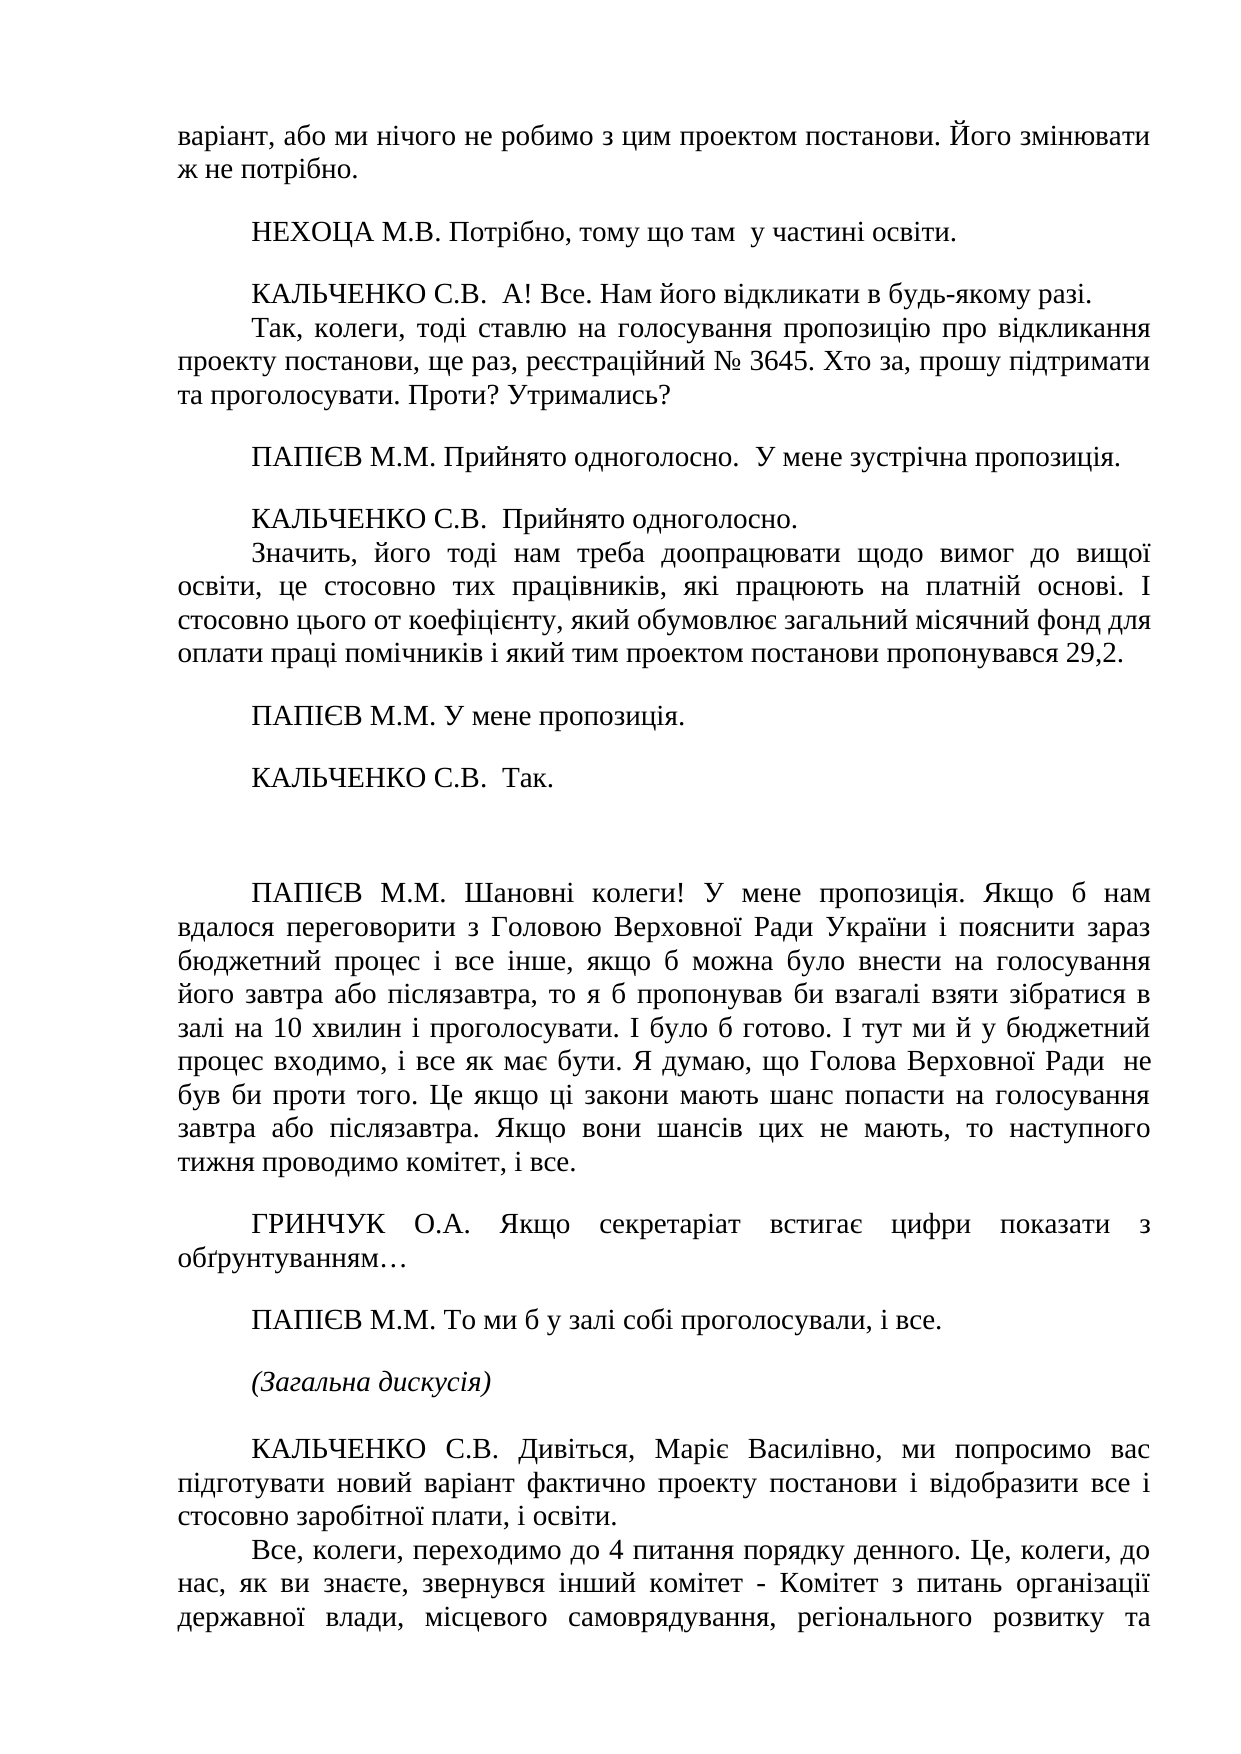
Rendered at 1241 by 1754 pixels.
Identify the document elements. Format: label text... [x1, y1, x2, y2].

text Значить, його тоді нам треба доопрацювати щодо вимог до вищої освіти, це стосовно тих працівників, які працюють на платній основі. І стосовно цього от коефіцієнту, який обумовлює загальний місячний фонд для оплати праці помічників і який тим проектом постанови пропонувався 29,2. [177, 535, 1152, 669]
text ПАПІЄВ М.М. То ми б у залі собі проголосували, і все. [177, 1302, 1152, 1336]
text ПАПІЄВ М.М. Шановні колеги! У мене пропозиція. Якщо б нам вдалося переговорити з Головою Верховної Ради України і пояснити зараз бюджетний процес і все інше, якщо б можна було внести на голосування його завтра або післязавтра, то я б пропонував би взагалі взяти зібратися в залі на 10 хвилин і проголосувати. І було б готово. І тут ми й у бюджетний процес входимо, і все як має бути. Я думаю, що Голова Верховної Ради не був би проти того. Це якщо ці закони мають шанс попасти на голосування завтра або післязавтра. Якщо вони шансів цих не мають, то наступного тижня проводимо комітет, і все. [177, 876, 1152, 1177]
text КАЛЬЧЕНКО С.В. Так. [177, 760, 1152, 794]
text КАЛЬЧЕНКО С.В. А! Все. Нам його відкликати в будь-якому разі. [177, 276, 1152, 310]
text КАЛЬЧЕНКО С.В. Прийнято одноголосно. [177, 501, 1152, 535]
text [177, 118, 1152, 185]
text КАЛЬЧЕНКО С.В. Дивіться, Маріє Василівно, ми попросимо вас підготувати новий варіант фактично проекту постанови і відобразити все і стосовно заробітної плати, і освіти. [177, 1431, 1152, 1532]
text ГРИНЧУК О.А. Якщо секретаріат встигає цифри показати з обґрунтуванням… [177, 1206, 1152, 1273]
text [177, 1532, 1152, 1633]
text ПАПІЄВ М.М. Прийнято одноголосно. У мене зустрічна пропозиція. [177, 439, 1152, 473]
text ПАПІЄВ М.М. У мене пропозиція. [177, 698, 1152, 731]
text Так, колеги, тоді ставлю на голосування пропозицію про відкликання проекту постанови, ще раз, реєстраційний № 3645. Хто за, прошу підтримати та проголосувати. Проти? Утримались? [177, 310, 1152, 410]
text (Загальна дискусія) [177, 1364, 1152, 1398]
text НЕХОЦА М.В. Потрібно, тому що там у частині освіти. [177, 214, 1152, 247]
